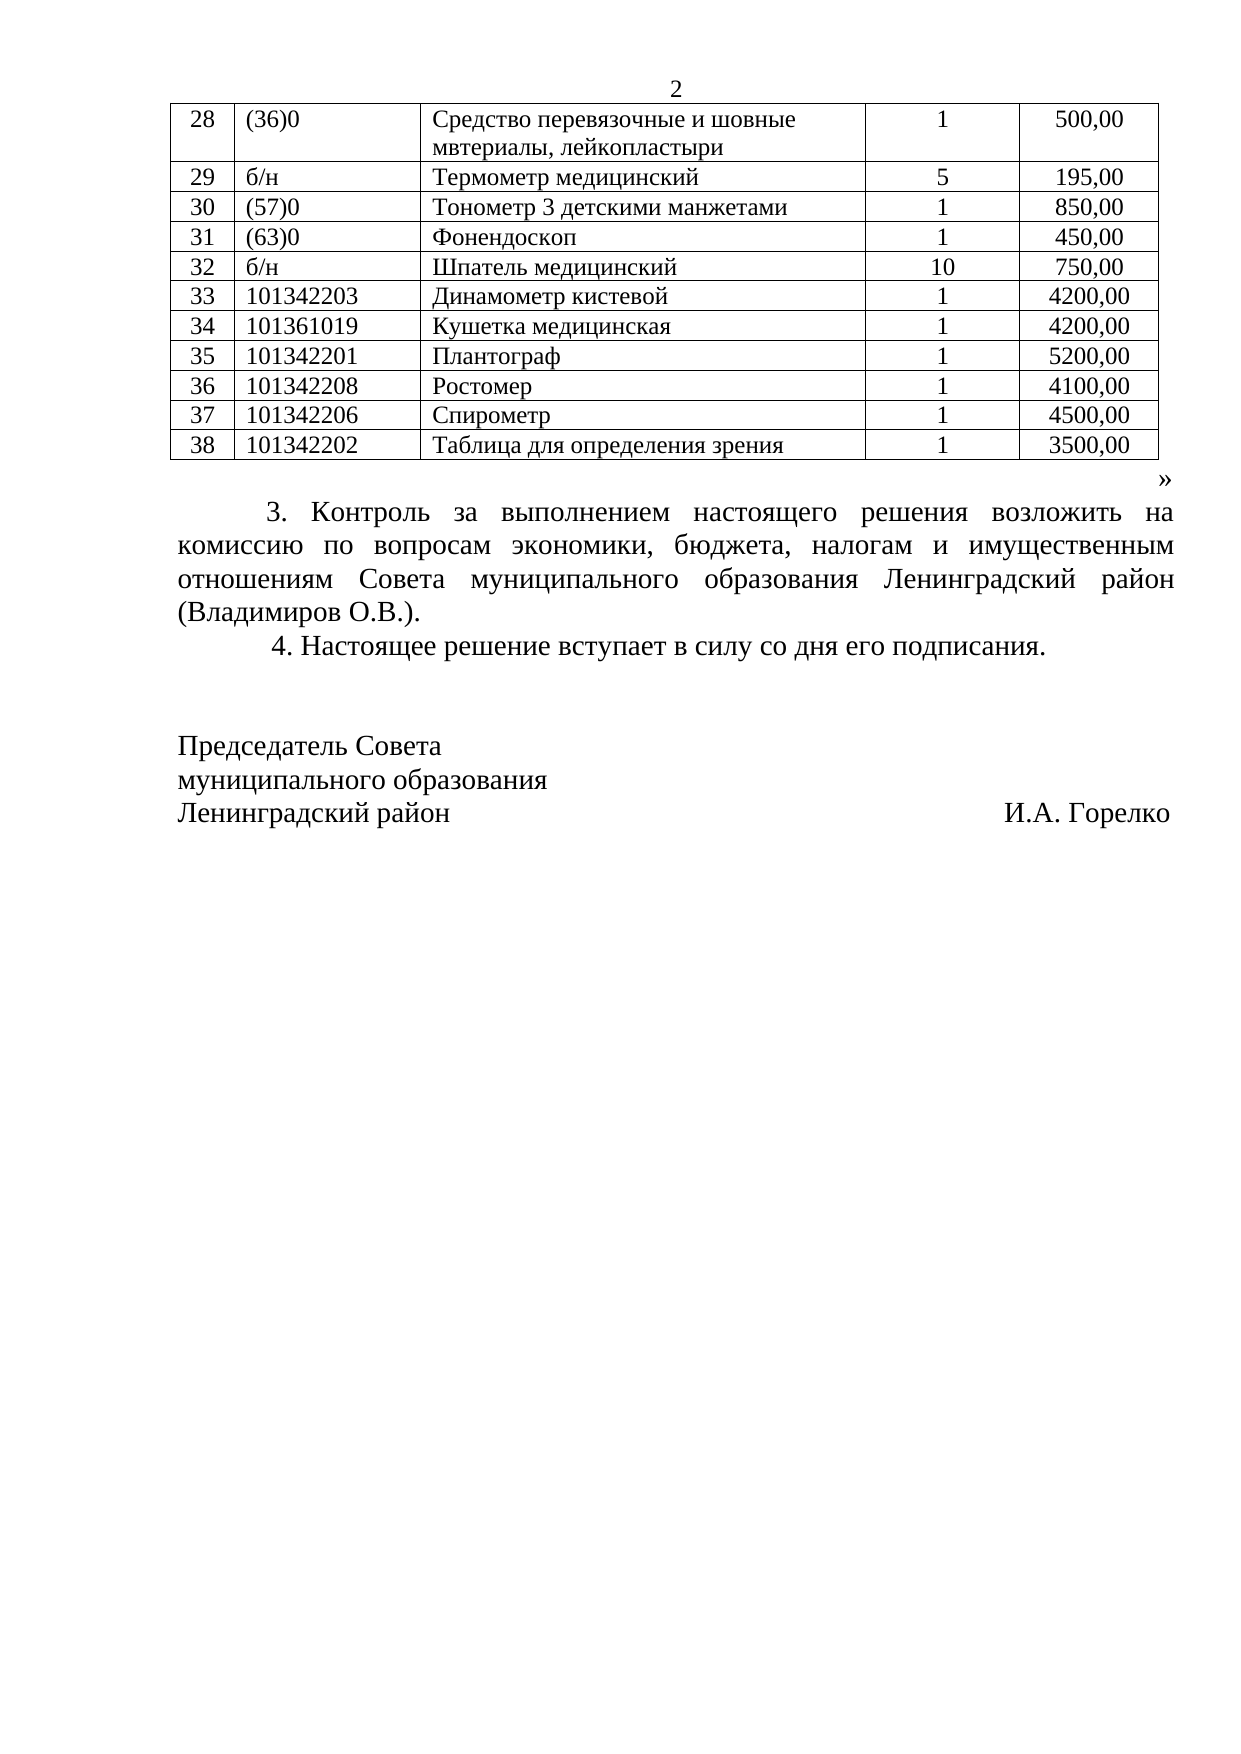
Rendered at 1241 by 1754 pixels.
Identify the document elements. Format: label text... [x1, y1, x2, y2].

table_cell 101342202 [235, 430, 420, 459]
table_cell Тонометр 3 детскими манжетами [421, 192, 865, 221]
table_cell 10 [866, 252, 1019, 280]
table_cell 29 [171, 162, 234, 191]
table_cell (36)0 [235, 104, 420, 161]
table_cell 1 [866, 430, 1019, 459]
table_cell 101342206 [235, 401, 420, 429]
table_cell 101342208 [235, 371, 420, 399]
table_cell 35 [171, 341, 234, 370]
table_cell 31 [171, 222, 234, 251]
table_cell Динамометр кистевой [421, 281, 865, 310]
table_cell Средство перевязочные и шовные мвтериалы, лейкопластыри [421, 104, 865, 161]
table_cell 32 [171, 252, 234, 280]
table_cell Кушетка медицинская [421, 311, 865, 340]
table_cell 1 [866, 341, 1019, 370]
table_cell 101361019 [235, 311, 420, 340]
table_cell б/н [235, 252, 420, 280]
table_cell 850,00 [1020, 192, 1158, 221]
table_cell 1 [866, 104, 1019, 161]
table_cell 1 [866, 311, 1019, 340]
table_cell Ростомер [421, 371, 865, 399]
table_cell 500,00 [1020, 104, 1158, 161]
table_cell Плантограф [421, 341, 865, 370]
table_cell 195,00 [1020, 162, 1158, 191]
text Председатель Совета [177, 728, 1165, 762]
table_cell 450,00 [1020, 222, 1158, 251]
table_cell 1 [866, 281, 1019, 310]
table_cell 750,00 [1020, 252, 1158, 280]
table_cell 4100,00 [1020, 371, 1158, 399]
table_cell 28 [171, 104, 234, 161]
table_cell 36 [171, 371, 234, 399]
table_cell 37 [171, 401, 234, 429]
text Ленинградский район И.А. Горелко [177, 796, 1175, 829]
table_cell 38 [171, 430, 234, 459]
table_cell 1 [866, 401, 1019, 429]
table_cell 3500,00 [1020, 430, 1158, 459]
table_cell 1 [866, 371, 1019, 399]
text 4. Настоящее решение вступает в силу со дня его подписания. [177, 628, 1175, 661]
table_cell 1 [866, 222, 1019, 251]
table_cell Термометр медицинский [421, 162, 865, 191]
table_cell 5200,00 [1020, 341, 1158, 370]
table_cell б/н [235, 162, 420, 191]
table_cell Таблица для определения зрения [421, 430, 865, 459]
table_cell 4500,00 [1020, 401, 1158, 429]
table_cell 34 [171, 311, 234, 340]
table_cell 4200,00 [1020, 311, 1158, 340]
table_cell Фонендоскоп [421, 222, 865, 251]
table_cell (57)0 [235, 192, 420, 221]
text 3. Контроль за выполнением настоящего решения возложить на комиссию по вопросам экономики, бюджета, налогам и имущественным отношениям Совета муниципального образования Ленинградский район (Владимиров О.В.). [177, 494, 1175, 628]
table_cell 5 [866, 162, 1019, 191]
text » [1136, 460, 1175, 494]
table_cell 1 [866, 192, 1019, 221]
table_cell 101342203 [235, 281, 420, 310]
table_cell (63)0 [235, 222, 420, 251]
table_cell 4200,00 [1020, 281, 1158, 310]
table_cell Шпатель медицинский [421, 252, 865, 280]
table_cell 30 [171, 192, 234, 221]
table_cell 101342201 [235, 341, 420, 370]
table_cell 33 [171, 281, 234, 310]
text муниципального образования [177, 762, 1175, 796]
table_cell Спирометр [421, 401, 865, 429]
